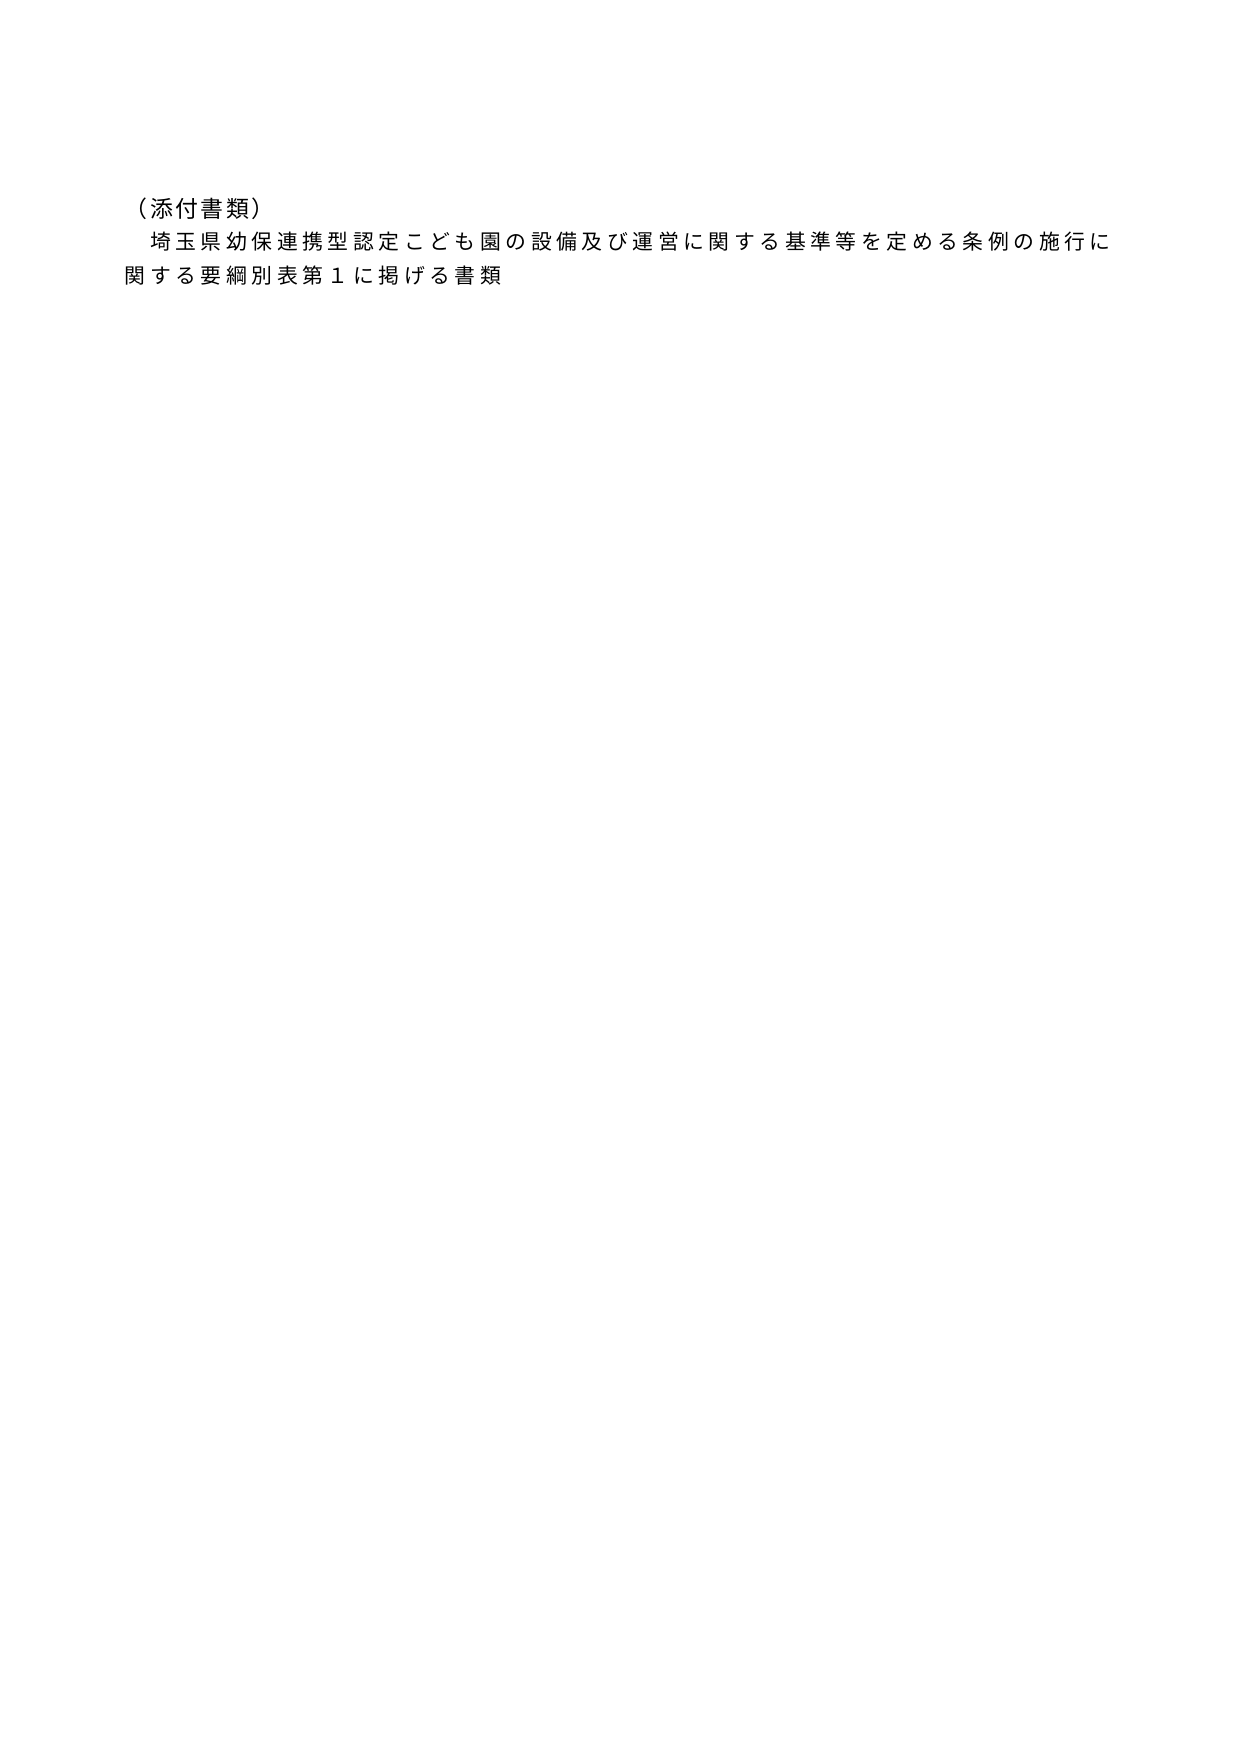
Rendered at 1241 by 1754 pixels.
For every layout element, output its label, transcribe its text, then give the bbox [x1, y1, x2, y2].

text （添付書類） [124, 190, 1116, 224]
text 埼玉県幼保連携型認定こども園の設備及び運営に関する基準等を定める条例の施行に関する要綱別表第１に掲げる書類 [124, 224, 1116, 291]
